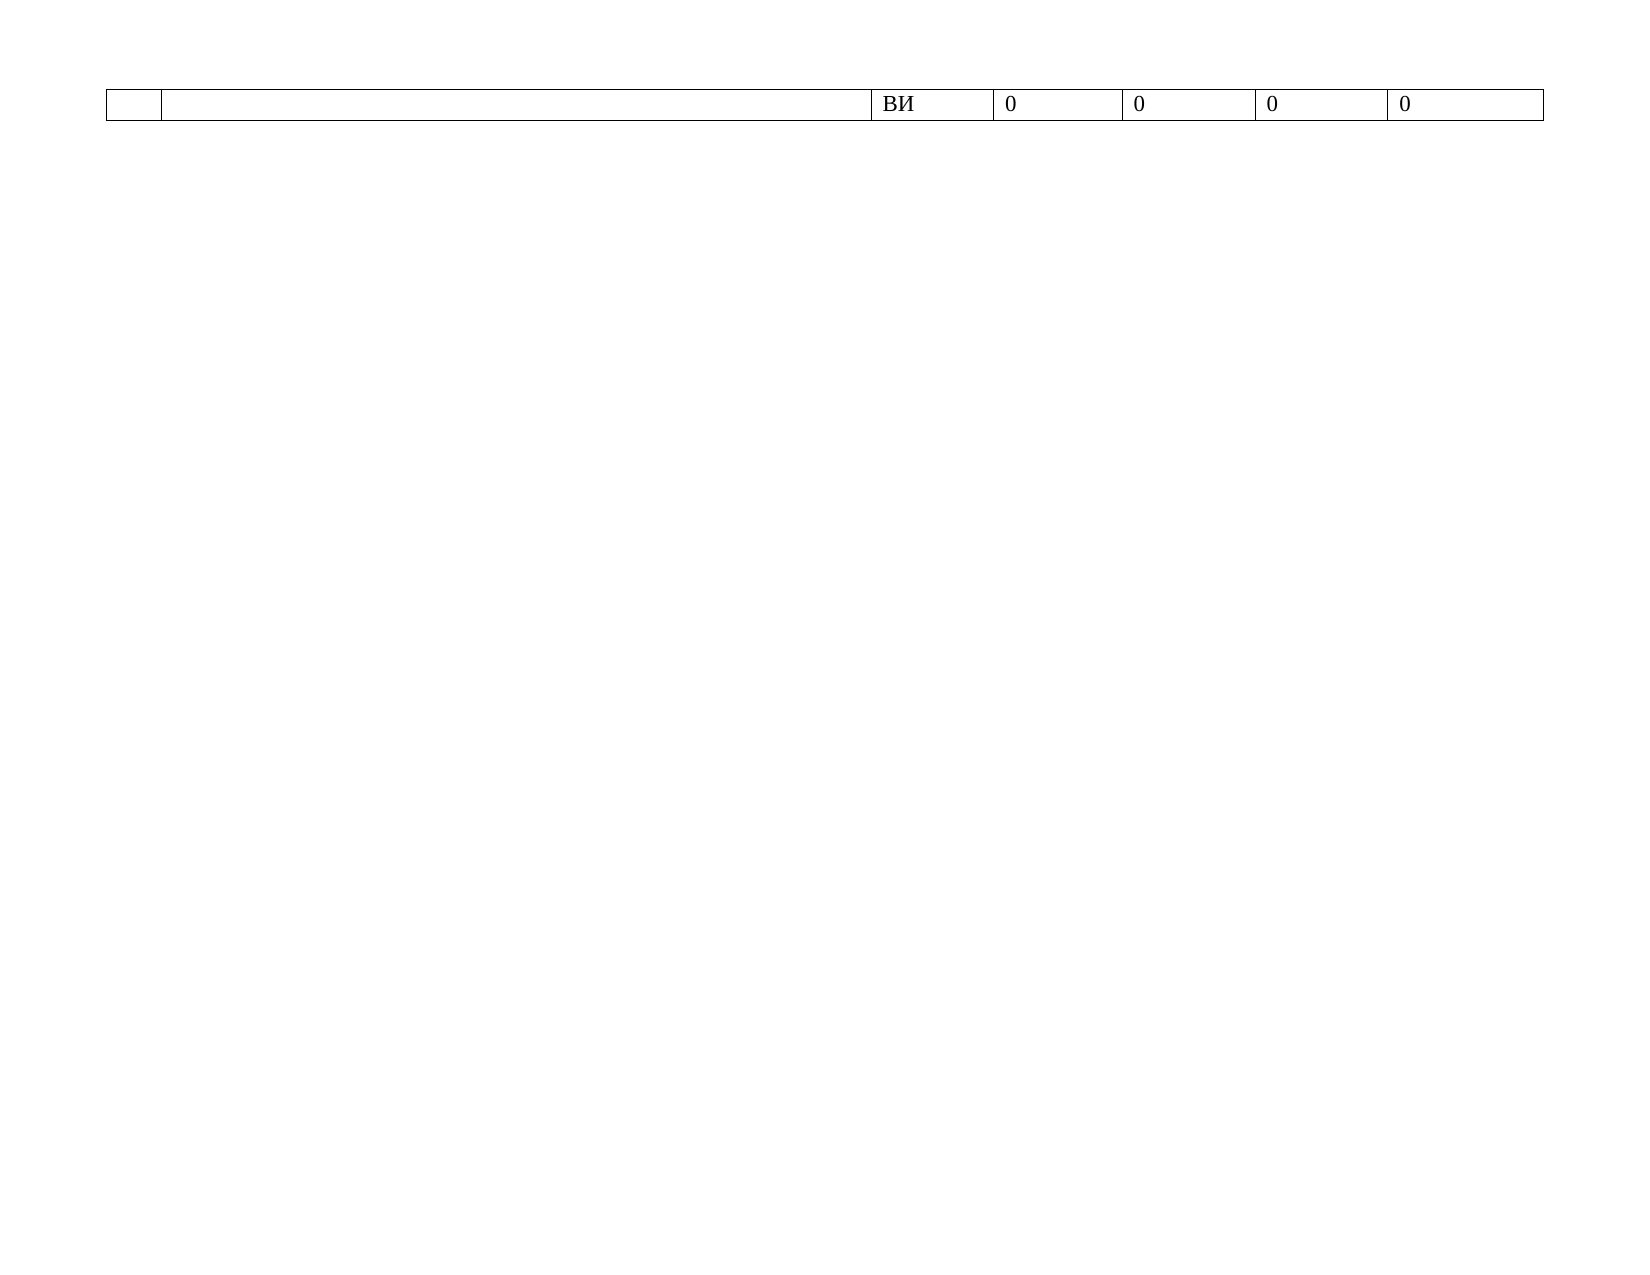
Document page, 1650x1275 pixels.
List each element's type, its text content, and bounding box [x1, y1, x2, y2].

table_cell 0 [1123, 90, 1255, 120]
table_cell ВИ [872, 90, 993, 120]
table_cell 0 [1388, 90, 1543, 120]
table_cell 0 [1256, 90, 1387, 120]
table_cell 0 [994, 90, 1122, 120]
